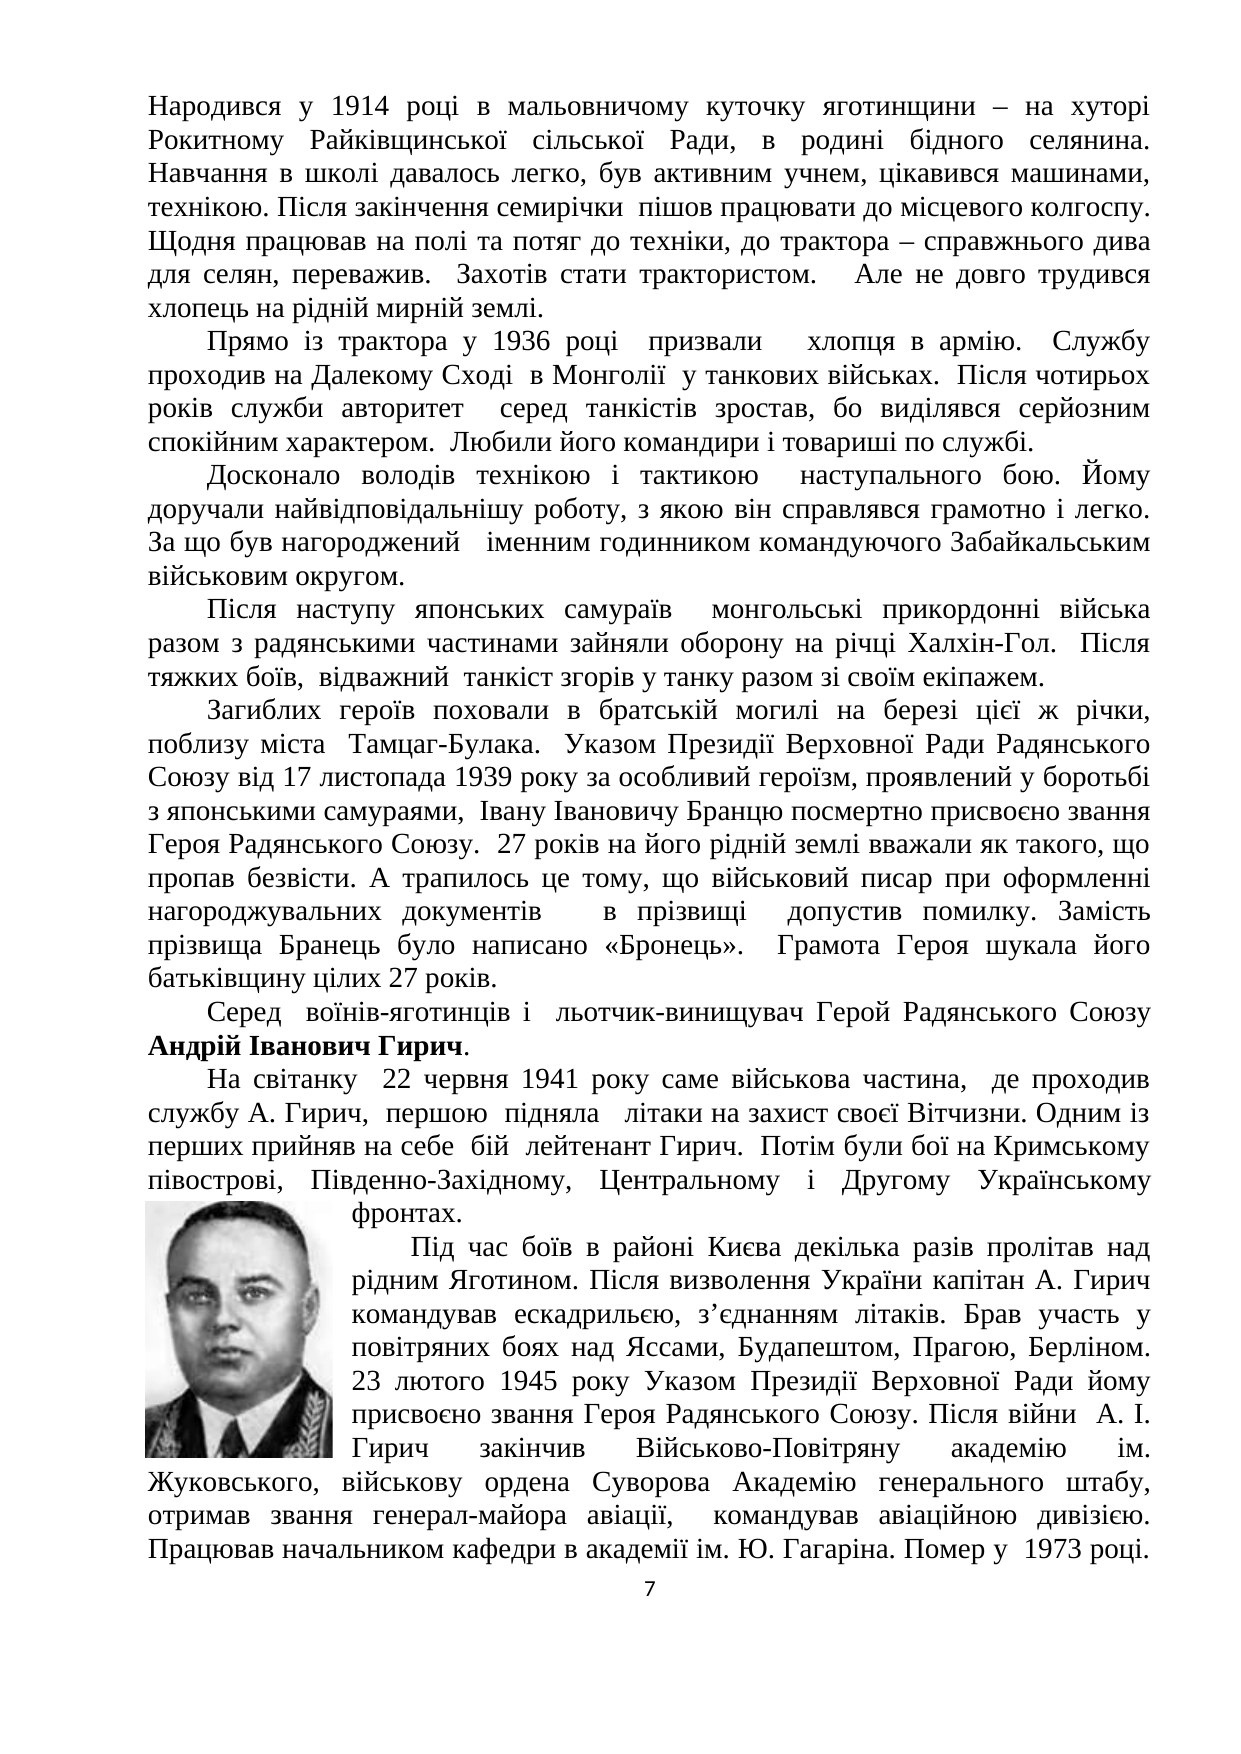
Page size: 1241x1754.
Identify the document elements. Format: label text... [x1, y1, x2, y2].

text Прямо із трактора у 1936 році призвали хлопця в армію. Службу проходив на Далекому Сході в Монголії у танкових військах. Після чотирьох років служби авторитет серед танкістів зростав, бо виділявся серйозним спокійним характером. Любили його командири і товариші по службі. [148, 323, 1152, 457]
text На світанку 22 червня 1941 року саме військова частина, де проходив службу А. Гирич, першою підняла літаки на захист своєї Вітчизни. Одним із перших прийняв на себе бій лейтенант Гирич. Потім були бої на Кримському півострові, Південно-Західному, Центральному і Другому Українському фронтах. [148, 1061, 1152, 1229]
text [148, 1229, 1152, 1564]
text Досконало володів технікою і тактикою наступального бою. Йому доручали найвідповідальнішу роботу, з якою він справлявся грамотно і легко. За що був нагороджений іменним годинником командуючого Забайкальським військовим округом. [148, 457, 1152, 592]
text Серед воїнів-яготинців і льотчик-винищувач Герой Радянського Союзу Андрій Іванович Гирич. [148, 994, 1152, 1061]
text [148, 88, 1152, 323]
picture [145, 1201, 333, 1458]
text Загиблих героїв поховали в братській могилі на березі цієї ж річки, поблизу міста Тамцаг-Булака. Указом Президії Верховної Ради Радянського Союзу від 17 листопада 1939 року за особливий героїзм, проявлений у боротьбі з японськими самураями, Івану Івановичу Бранцю посмертно присвоєно звання Героя Радянського Союзу. 27 років на його рідній землі вважали як такого, що пропав безвісти. А трапилось це тому, що військовий писар при оформленні нагороджувальних документів в прізвищі допустив помилку. Замість прізвища Бранець було написано «Бронець». Грамота Героя шукала його батьківщину цілих 27 років. [148, 692, 1152, 994]
text Після наступу японських самураїв монгольські прикордонні війська разом з радянськими частинами зайняли оборону на річці Халхін-Гол. Після тяжких боїв, відважний танкіст згорів у танку разом зі своїм екіпажем. [148, 592, 1152, 692]
